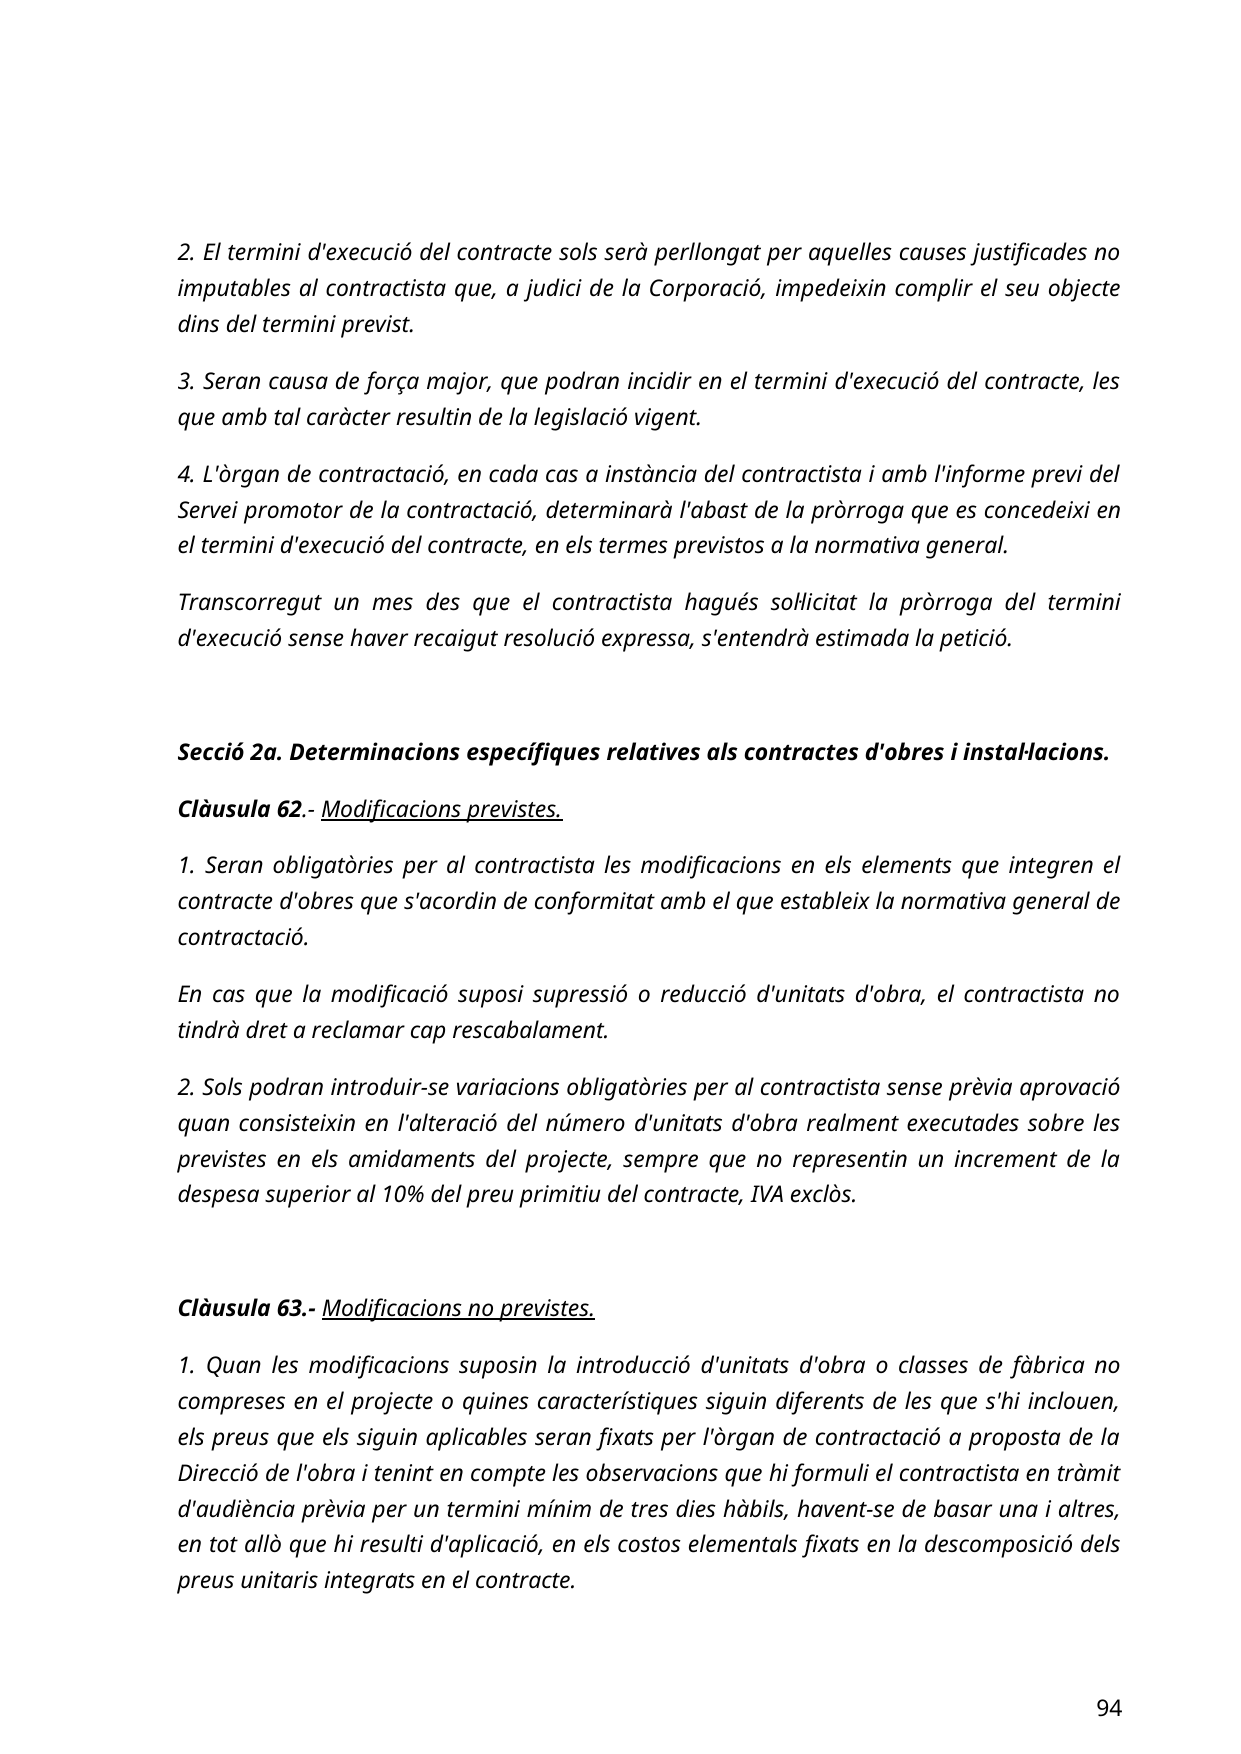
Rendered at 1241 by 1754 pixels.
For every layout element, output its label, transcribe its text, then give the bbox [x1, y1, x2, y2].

text Transcorregut un mes des que el contractista hagués sol·licitat la pròrroga del termini d'execució sense haver recaigut resolució expressa, s'entendrà estimada la petició. [177, 586, 1122, 653]
text 3. Seran causa de força major, que podran incidir en el termini d'execució del contracte, les que amb tal caràcter resultin de la legislació vigent. [177, 365, 1122, 432]
text Clàusula 63.- Modificacions no previstes. [177, 1292, 1122, 1323]
text Secció 2a. Determinacions específiques relatives als contractes d'obres i instal·lacions. [177, 736, 1122, 767]
text 1. Quan les modificacions suposin la introducció d'unitats d'obra o classes de fàbrica no compreses en el projecte o quines característiques siguin diferents de les que s'hi inclouen, els preus que els siguin aplicables seran fixats per l'òrgan de contractació a proposta de la Direcció de l'obra i tenint en compte les observacions que hi formuli el contractista en tràmit d'audiència prèvia per un termini mínim de tres dies hàbils, havent-se de basar una i altres, en tot allò que hi resulti d'aplicació, en els costos elementals fixats en la descomposició dels preus unitaris integrats en el contracte. [177, 1349, 1122, 1596]
text En cas que la modificació suposi supressió o reducció d'unitats d'obra, el contractista no tindrà dret a reclamar cap rescabalament. [177, 978, 1122, 1045]
text Clàusula 62.- Modificacions previstes. [177, 792, 1122, 824]
text 4. L'òrgan de contractació, en cada cas a instància del contractista i amb l'informe previ del Servei promotor de la contractació, determinarà l'abast de la pròrroga que es concedeixi en el termini d'execució del contracte, en els termes previstos a la normativa general. [177, 458, 1122, 561]
text 2. Sols podran introduir-se variacions obligatòries per al contractista sense prèvia aprovació quan consisteixin en l'alteració del número d'unitats d'obra realment executades sobre les previstes en els amidaments del projecte, sempre que no representin un increment de la despesa superior al 10% del preu primitiu del contracte, IVA exclòs. [177, 1071, 1122, 1210]
text 1. Seran obligatòries per al contractista les modificacions en els elements que integren el contracte d'obres que s'acordin de conformitat amb el que estableix la normativa general de contractació. [177, 849, 1122, 952]
text 2. El termini d'execució del contracte sols serà perllongat per aquelles causes justificades no imputables al contractista que, a judici de la Corporació, impedeixin complir el seu objecte dins del termini previst. [177, 236, 1122, 339]
